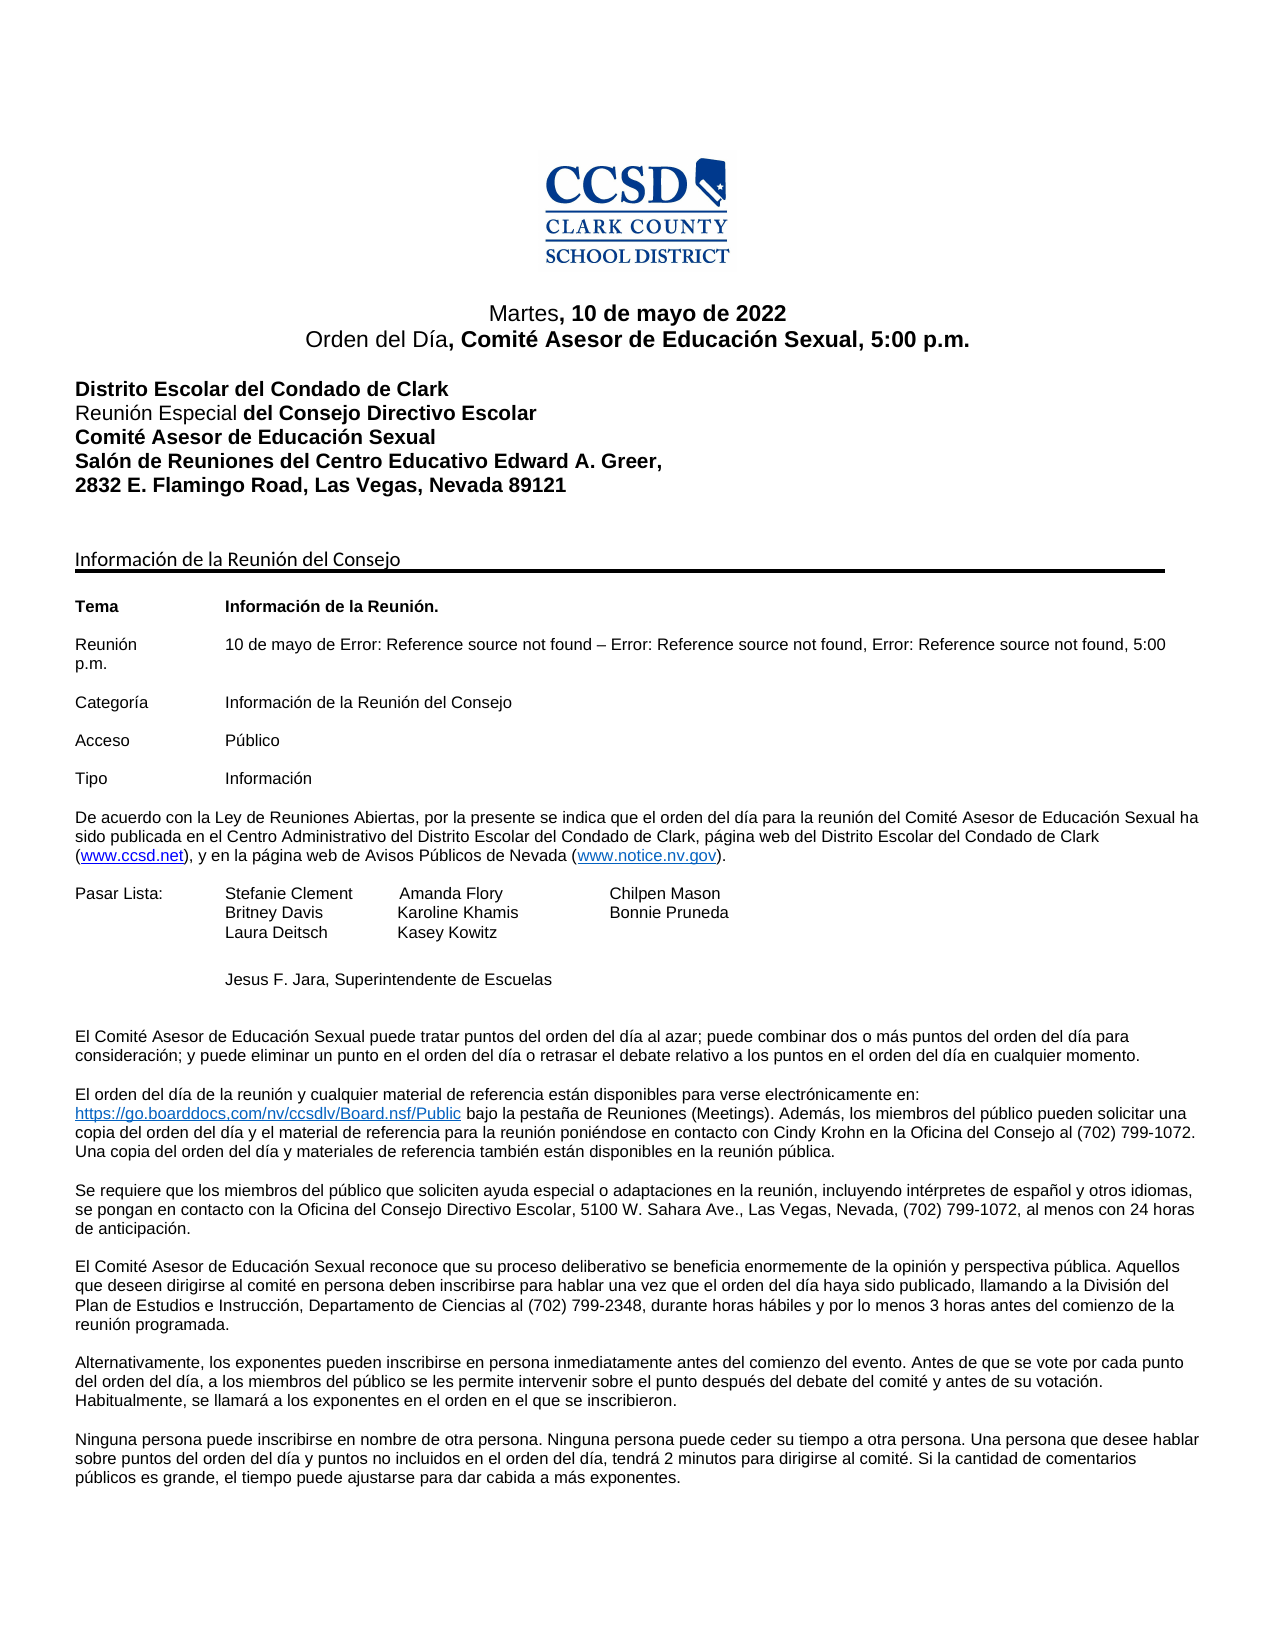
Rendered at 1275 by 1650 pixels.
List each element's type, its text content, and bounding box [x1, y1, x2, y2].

text Categoría Información de la Reunión del Consejo [75, 692, 1200, 712]
text El orden del día de la reunión y cualquier material de referencia están disponibles para verse electrónicamente en: https://go.boarddocs,com/nv/ccsdlv/Board.nsf/Public bajo la pestaña de Reuniones (Meetings). Además, los miembros del público pueden solicitar una copia del orden del día y el material de referencia para la reunión poniéndose en contacto con Cindy Krohn en la Oficina del Consejo al (702) 799-1072. Una copia del orden del día y materiales de referencia también están disponibles en la reunión pública. [75, 1084, 1200, 1161]
text Comité Asesor de Educación Sexual [75, 424, 1200, 448]
text 2832 E. Flamingo Road, Las Vegas, Nevada 89121 [75, 472, 1200, 496]
text Jesus F. Jara, Superintendente de Escuelas [75, 969, 1200, 989]
text Ninguna persona puede inscribirse en nombre de otra persona. Ninguna persona puede ceder su tiempo a otra persona. Una persona que desee hablar sobre puntos del orden del día y puntos no incluidos en el orden del día, tendrá 2 minutos para dirigirse al comité. Si la cantidad de comentarios públicos es grande, el tiempo puede ajustarse para dar cabida a más exponentes. [75, 1429, 1200, 1487]
text Alternativamente, los exponentes pueden inscribirse en persona inmediatamente antes del comienzo del evento. Antes de que se vote por cada punto del orden del día, a los miembros del público se les permite intervenir sobre el punto después del debate del comité y antes de su votación. Habitualmente, se llamará a los exponentes en el orden en el que se inscribieron. [75, 1353, 1200, 1410]
text Tema Información de la Reunión. [75, 597, 1200, 616]
table_header [75, 546, 1199, 571]
text De acuerdo con la Ley de Reuniones Abiertas, por la presente se indica que el orden del día para la reunión del Comité Asesor de Educación Sexual ha sido publicada en el Centro Administrativo del Distrito Escolar del Condado de Clark, página web del Distrito Escolar del Condado de Clark (www.ccsd.net), y en la página web de Avisos Públicos de Nevada (www.notice.nv.gov). [75, 807, 1200, 865]
text , , [75, 326, 1200, 353]
text Britney Davis Karoline Khamis Bonnie Pruneda [75, 903, 1200, 922]
text Se requiere que los miembros del público que soliciten ayuda especial o adaptaciones en la reunión, incluyendo intérpretes de español y otros idiomas, se pongan en contacto con la Oficina del Consejo Directivo Escolar, 5100 W. Sahara Ave., Las Vegas, Nevada, (702) 799-1072, al menos con 24 horas de anticipación. [75, 1180, 1200, 1238]
text El Comité Asesor de Educación Sexual puede tratar puntos del orden del día al azar; puede combinar dos o más puntos del orden del día para consideración; y puede eliminar un punto en el orden del día o retrasar el debate relativo a los puntos en el orden del día en cualquier momento. [75, 1027, 1200, 1065]
text , 10 de de [75, 300, 1200, 326]
text Acceso Público [75, 731, 1200, 750]
text Reunión 10 de mayo de 2022 – Orden del Día, Comité, 5:00 p.m. [75, 635, 1200, 673]
text Distrito Escolar del Condado de Clark [75, 377, 1200, 401]
text Tipo Información [75, 769, 1200, 788]
text Pasar Lista: Stefanie Clement Amanda Flory Chilpen Mason [75, 884, 1200, 903]
picture [538, 150, 737, 272]
text Laura Deitsch Kasey Kowitz [75, 922, 1200, 942]
text Salón de Reuniones del Centro Educativo Edward A. Greer, [75, 448, 1200, 472]
text del Consejo Directivo Escolar [75, 401, 1200, 424]
text El Comité Asesor de Educación Sexual reconoce que su proceso deliberativo se beneficia enormemente de la opinión y perspectiva pública. Aquellos que deseen dirigirse al comité en persona deben inscribirse para hablar una vez que el orden del día haya sido publicado, llamando a la División del Plan de Estudios e Instrucción, Departamento de Ciencias al (702) 799-2348, durante horas hábiles y por lo menos 3 horas antes del comienzo de la reunión programada. [75, 1257, 1200, 1334]
